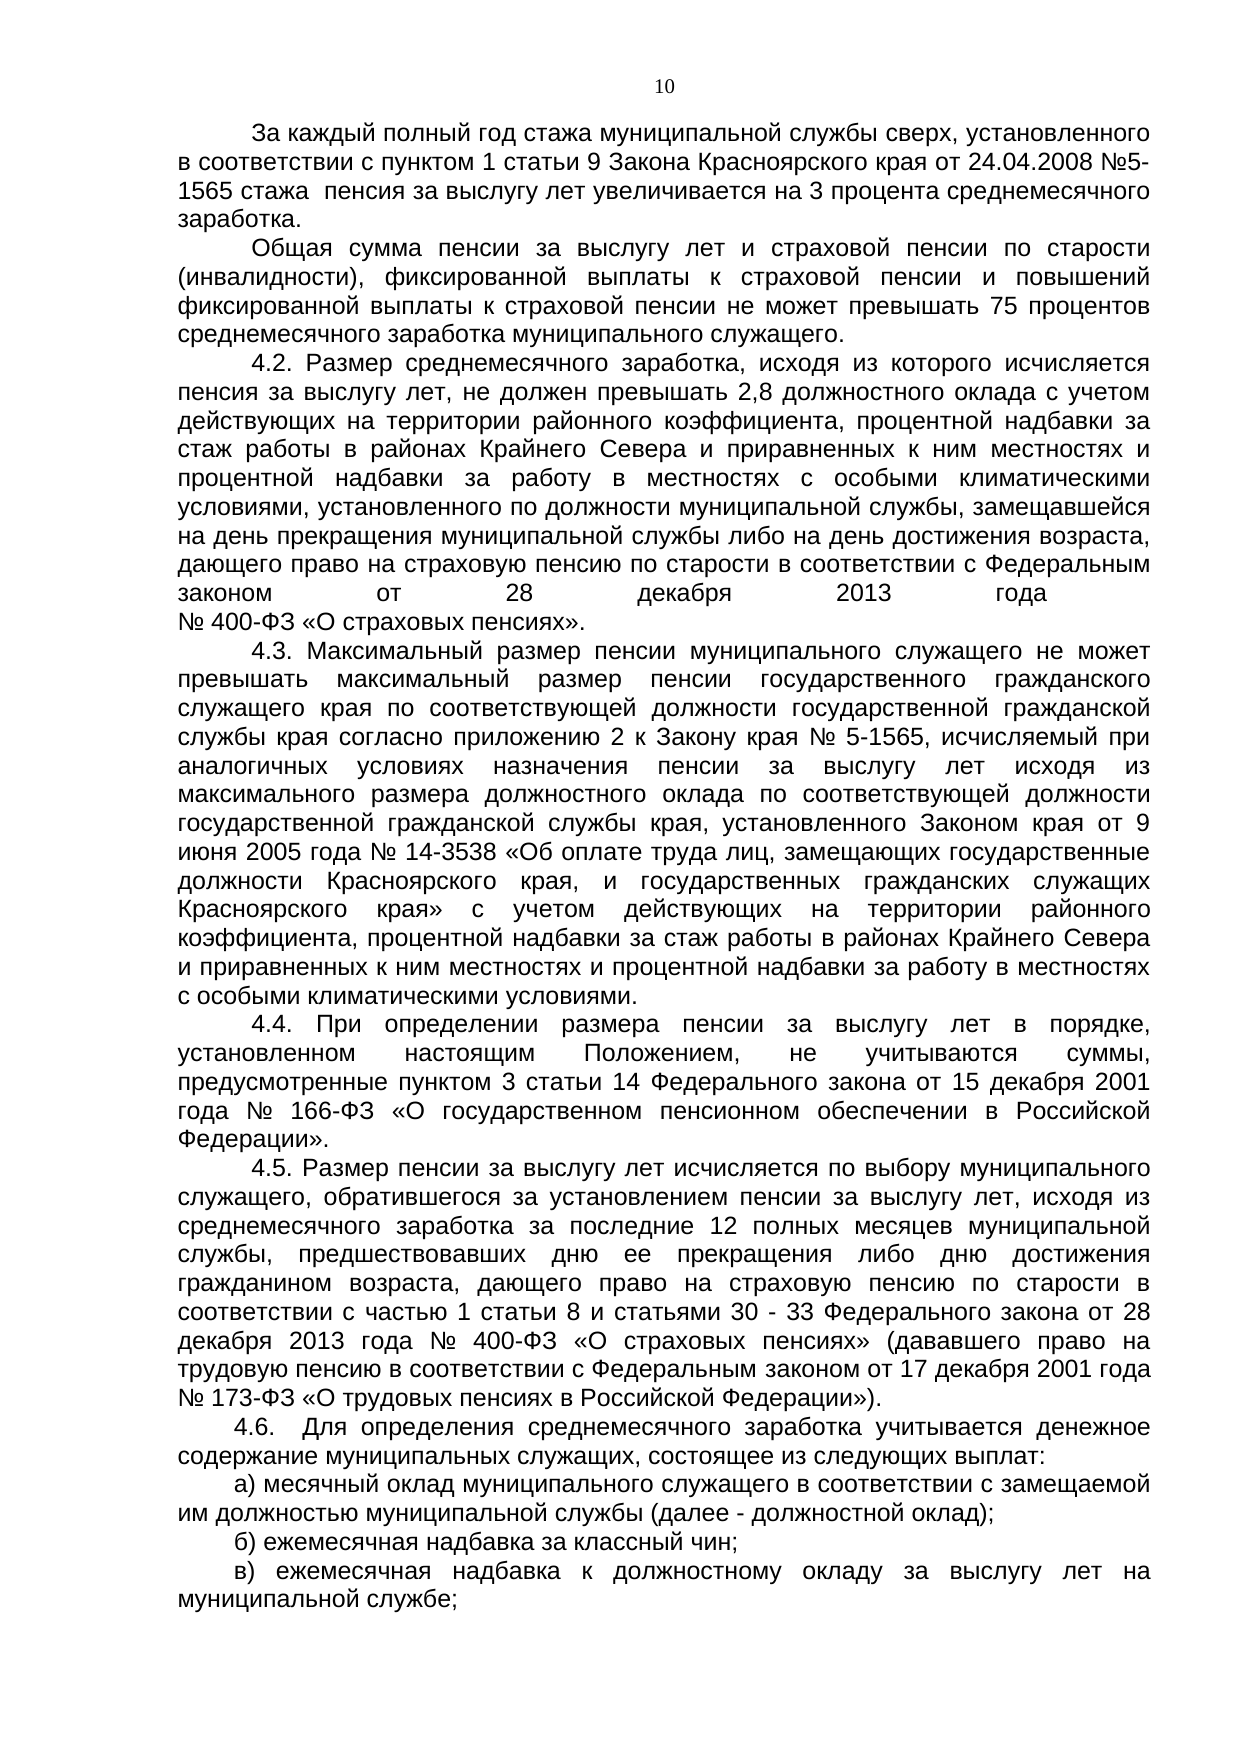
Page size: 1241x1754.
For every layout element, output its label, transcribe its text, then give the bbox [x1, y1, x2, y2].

text 4.5. Размер пенсии за выслугу лет исчисляется по выбору муниципального служащего, обратившегося за установлением пенсии за выслугу лет, исходя из среднемесячного заработка за последние 12 полных месяцев муниципальной службы, предшествовавших дню ее прекращения либо дню достижения гражданином возраста, дающего право на страховую пенсию по старости в соответствии с частью 1 статьи 8 и статьями 30 - 33 Федерального закона от 28 декабря 2013 года № 400-ФЗ «О страховых пенсиях» (дававшего право на трудовую пенсию в соответствии с Федеральным законом от 17 декабря 2001 года № 173-ФЗ «О трудовых пенсиях в Российской Федерации»). [177, 1153, 1152, 1412]
text а) месячный оклад муниципального служащего в соответствии с замещаемой им должностью муниципальной службы (далее - должностной оклад); [177, 1469, 1152, 1527]
text 4.6. Для определения среднемесячного заработка учитывается денежное содержание муниципальных служащих, состоящее из следующих выплат: [177, 1412, 1152, 1469]
text 4.2. Размер среднемесячного заработка, исходя из которого исчисляется пенсия за выслугу лет, не должен превышать 2,8 должностного оклада с учетом действующих на территории районного коэффициента, процентной надбавки за стаж работы в районах Крайнего Севера и приравненных к ним местностях и процентной надбавки за работу в местностях с особыми климатическими условиями, установленного по должности муниципальной службы, замещавшейся на день прекращения муниципальной службы либо на день достижения возраста, дающего право на страховую пенсию по старости в соответствии с Федеральным законом от 28 декабря 2013 года № 400-ФЗ «О страховых пенсиях». [177, 348, 1152, 636]
text За каждый полный год стажа муниципальной службы сверх, установленного в соответствии с пунктом 1 статьи 9 Закона Красноярского края от 24.04.2008 №5-1565 стажа пенсия за выслугу лет увеличивается на 3 процента среднемесячного заработка. [177, 118, 1152, 233]
text б) ежемесячная надбавка за классный чин; [177, 1527, 1152, 1556]
text 4.3. Максимальный размер пенсии муниципального служащего не может превышать максимальный размер пенсии государственного гражданского служащего края по соответствующей должности государственной гражданской службы края согласно приложению 2 к Закону края № 5-1565, исчисляемый при аналогичных условиях назначения пенсии за выслугу лет исходя из максимального размера должностного оклада по соответствующей должности государственной гражданской службы края, установленного Законом края от 9 июня 2005 года № 14-3538 «Об оплате труда лиц, замещающих государственные должности Красноярского края, и государственных гражданских служащих Красноярского края» с учетом действующих на территории районного коэффициента, процентной надбавки за стаж работы в районах Крайнего Севера и приравненных к ним местностях и процентной надбавки за работу в местностях с особыми климатическими условиями. [177, 636, 1152, 1009]
text 4.4. При определении размера пенсии за выслугу лет в порядке, установленном настоящим Положением, не учитываются суммы, предусмотренные пунктом 3 статьи 14 Федерального закона от 15 декабря 2001 года № 166-ФЗ «О государственном пенсионном обеспечении в Российской Федерации». [177, 1009, 1152, 1153]
text в) ежемесячная надбавка к должностному окладу за выслугу лет на муниципальной службе; [177, 1556, 1152, 1613]
text Общая сумма пенсии за выслугу лет и страховой пенсии по старости (инвалидности), фиксированной выплаты к страховой пенсии и повышений фиксированной выплаты к страховой пенсии не может превышать 75 процентов среднемесячного заработка муниципального служащего. [177, 233, 1152, 348]
